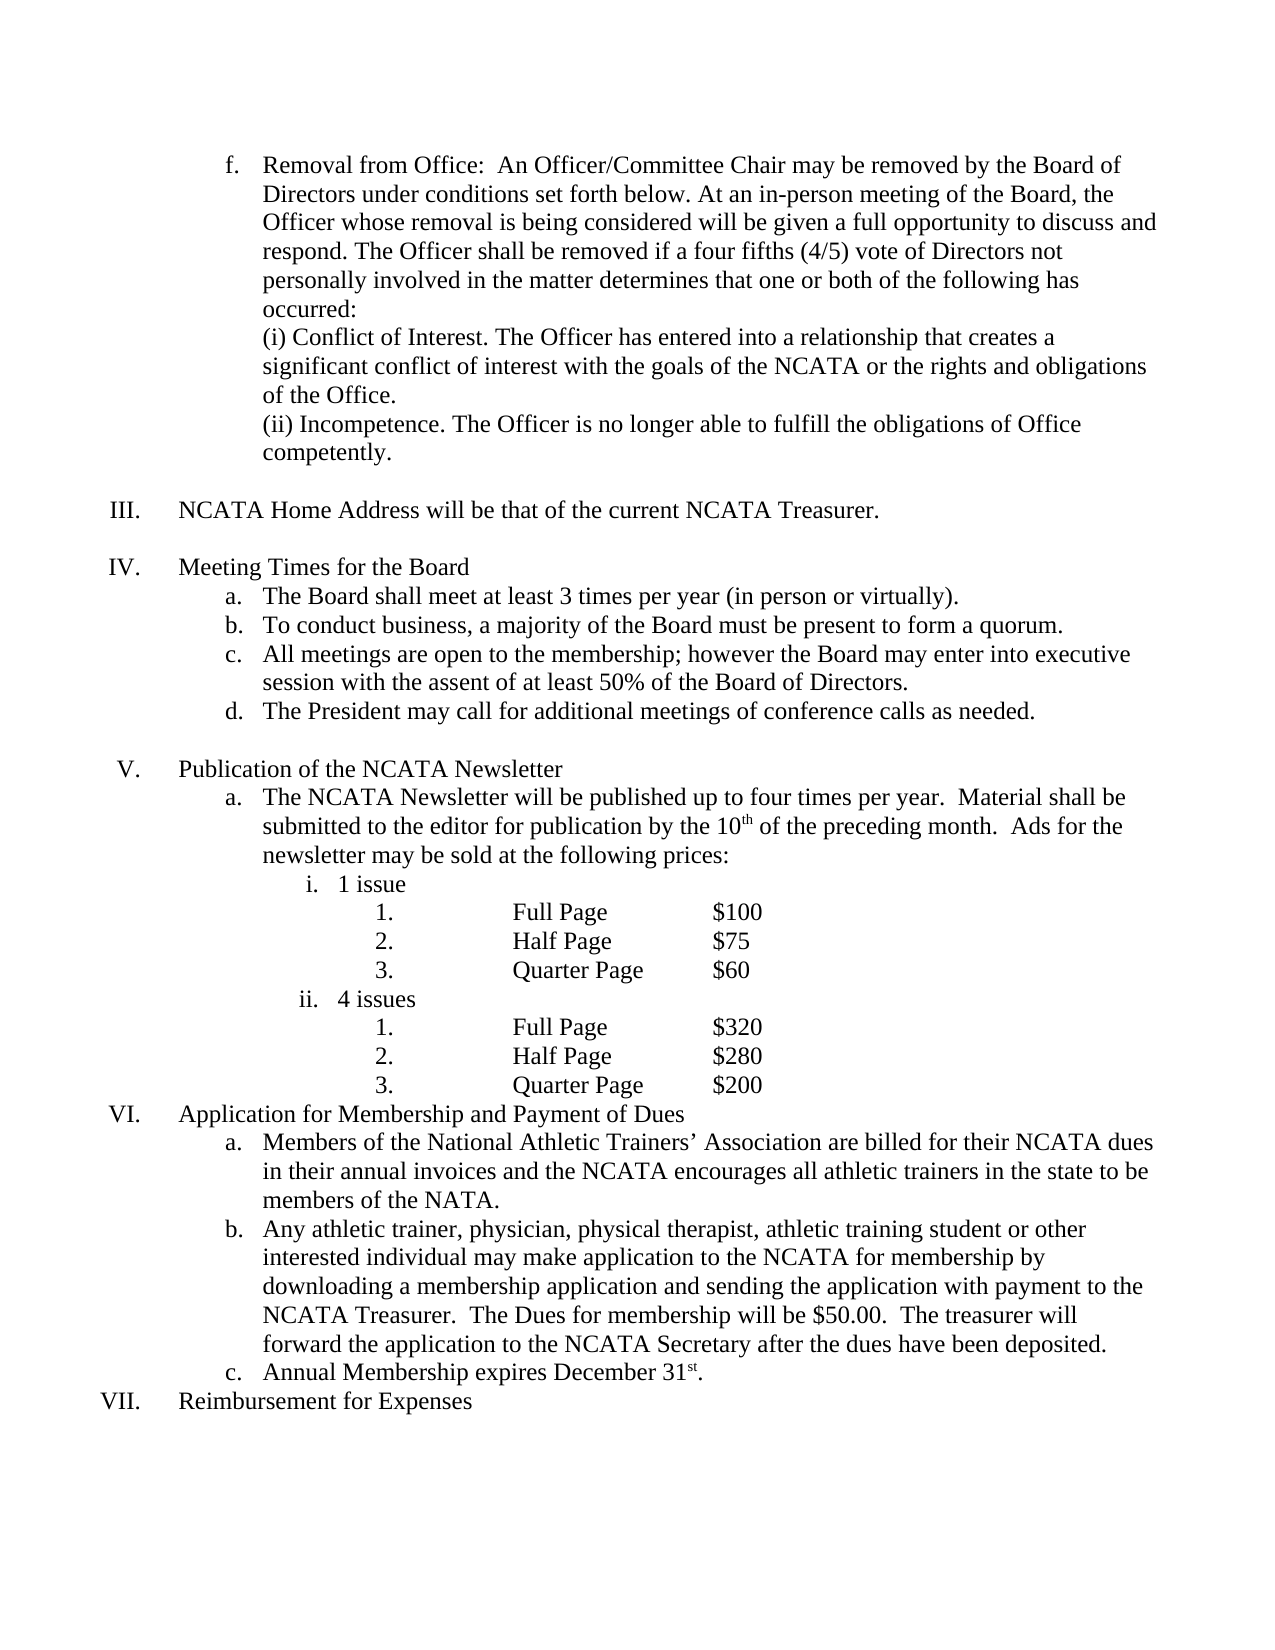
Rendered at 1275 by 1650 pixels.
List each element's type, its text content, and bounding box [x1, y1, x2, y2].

list The President may call for additional meetings of conference calls as needed. [225, 696, 1162, 725]
list Half Page $75 [375, 926, 1162, 955]
list All meetings are open to the membership; however the Board may enter into executive session with the assent of at least 50% of the Board of Directors. [225, 639, 1162, 696]
list 1 issue [319, 869, 1162, 897]
list Full Page $100 [375, 897, 1162, 926]
list Application for Membership and Payment of Dues [141, 1099, 1162, 1127]
list The NCATA Newsletter will be published up to four times per year. Material shall be submitted to the editor for publication by the 10th of the preceding month. Ads for the newsletter may be sold at the following prices: [225, 782, 1162, 869]
list Meeting Times for the Board [141, 552, 1162, 581]
list NCATA Home Address will be that of the current NCATA Treasurer. [141, 495, 1162, 524]
list Quarter Page $200 [375, 1070, 1162, 1099]
list To conduct business, a majority of the Board must be present to form a quorum. [225, 610, 1162, 639]
list The Board shall meet at least 3 times per year (in person or virtually). [225, 581, 1162, 610]
list 4 issues [319, 984, 1162, 1012]
list (ii) Incompetence. The Officer is no longer able to fulfill the obligations of Office competently. [262, 409, 1162, 466]
list (i) Conflict of Interest. The Officer has entered into a relationship that creates a significant conflict of interest with the goals of the NCATA or the rights and obligations of the Office. [262, 322, 1162, 409]
list Removal from Office: An Officer/Committee Chair may be removed by the Board of Directors under conditions set forth below. At an in-person meeting of the Board, the Officer whose removal is being considered will be given a full opportunity to discuss and respond. The Officer shall be removed if a four fifths (4/5) vote of Directors not personally involved in the matter determines that one or both of the following has occurred: [225, 150, 1162, 322]
list Members of the National Athletic Trainers’ Association are billed for their NCATA dues in their annual invoices and the NCATA encourages all athletic trainers in the state to be members of the NATA. [225, 1127, 1162, 1214]
list Annual Membership expires December 31st. [225, 1357, 1162, 1386]
list Quarter Page $60 [375, 955, 1162, 984]
list Reimbursement for Expenses [141, 1386, 1162, 1415]
list Any athletic trainer, physician, physical therapist, athletic training student or other interested individual may make application to the NCATA for membership by downloading a membership application and sending the application with payment to the NCATA Treasurer. The Dues for membership will be $50.00. The treasurer will forward the application to the NCATA Secretary after the dues have been deposited. [225, 1214, 1162, 1357]
list Full Page $320 [375, 1012, 1162, 1041]
list Publication of the NCATA Newsletter [141, 754, 1162, 782]
list Half Page $280 [375, 1041, 1162, 1070]
